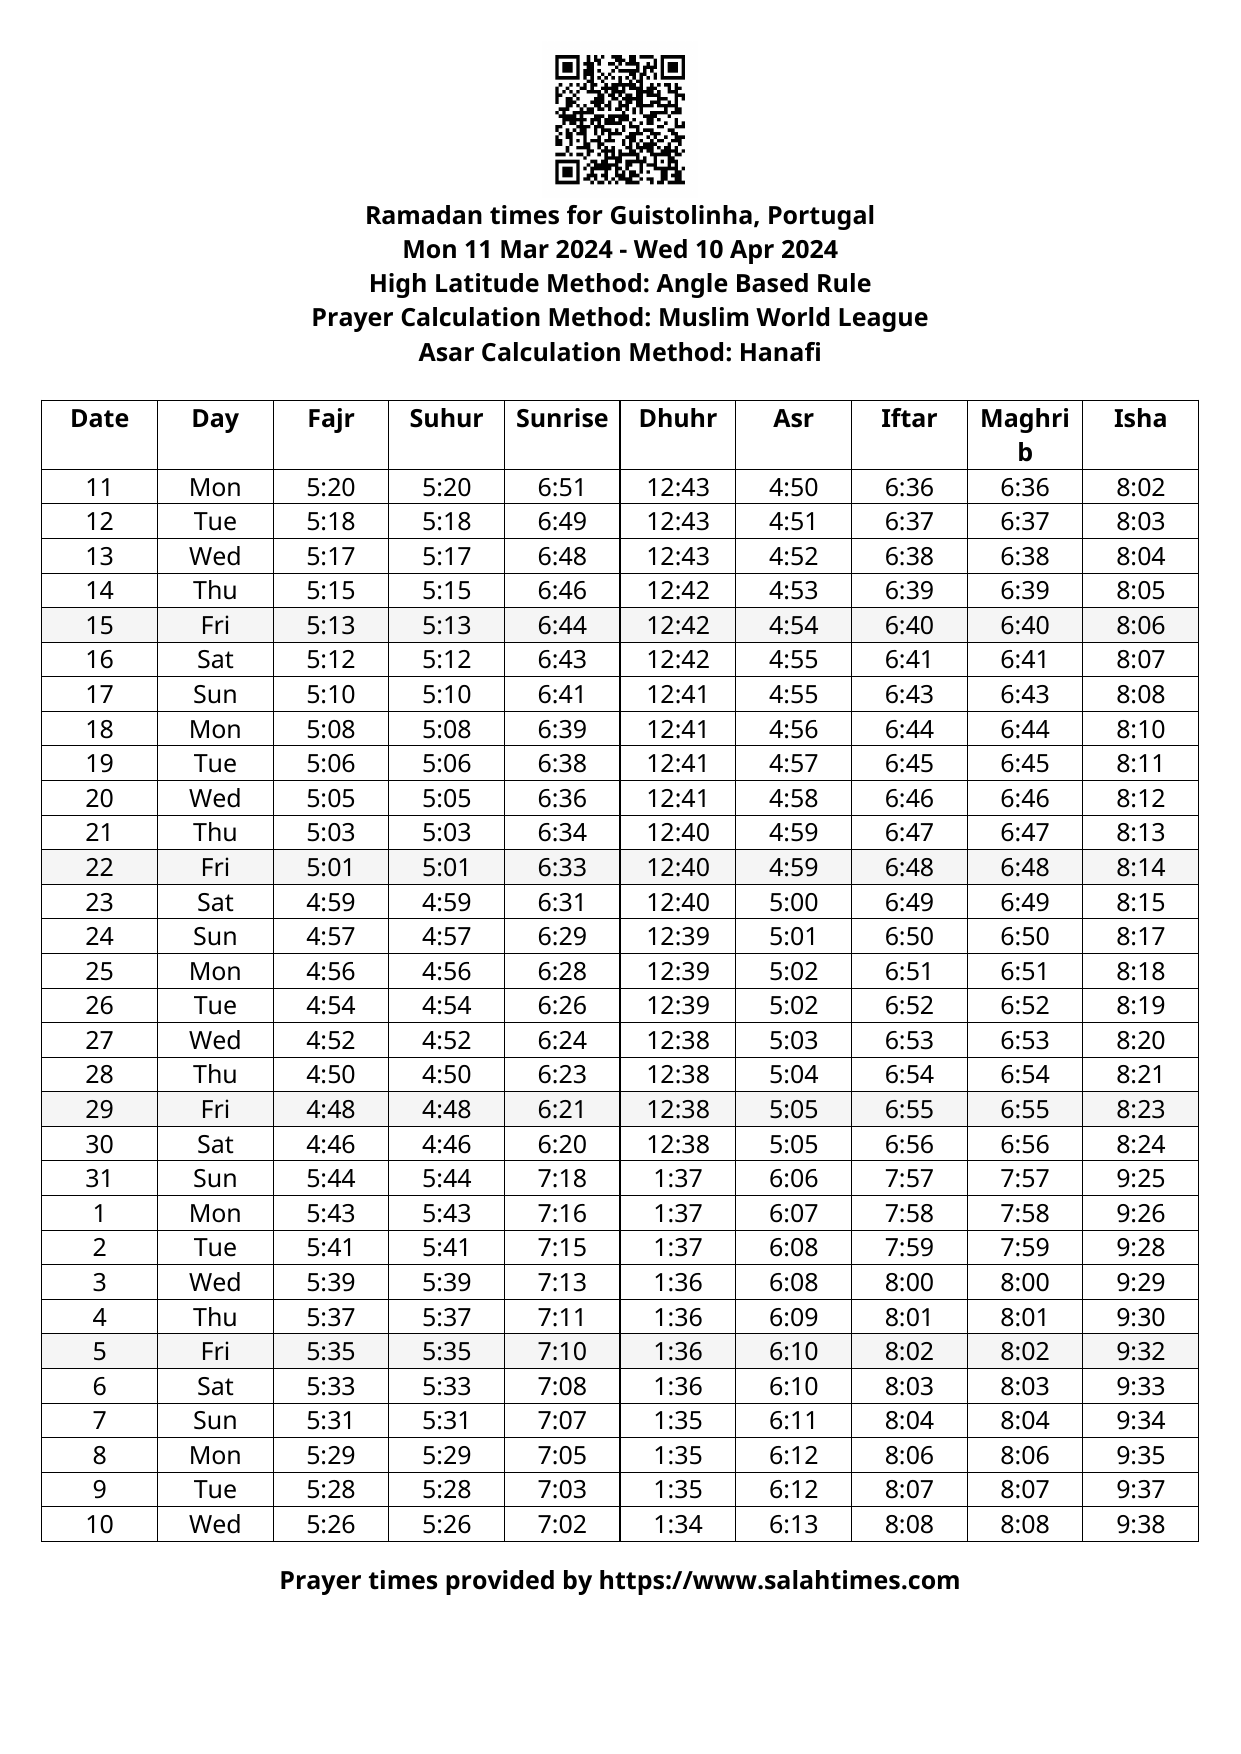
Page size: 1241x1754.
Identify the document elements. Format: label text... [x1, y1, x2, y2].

table_cell 4:53 [736, 574, 851, 607]
table_cell 1:36 [621, 1334, 735, 1368]
table_cell 6:13 [736, 1507, 851, 1541]
table_cell 5:08 [389, 712, 504, 745]
table_cell 1 [42, 1196, 157, 1229]
table_cell 6:29 [505, 919, 619, 953]
table_cell 4:58 [736, 781, 851, 814]
table_cell 12:40 [621, 885, 735, 918]
table_cell 6:50 [852, 919, 967, 953]
table_cell 6:50 [968, 919, 1082, 953]
table_cell 1:37 [621, 1196, 735, 1229]
table_cell 6:51 [505, 470, 619, 503]
table_cell 5:29 [389, 1438, 504, 1472]
table_cell 5:15 [389, 574, 504, 607]
table_cell 8:01 [968, 1300, 1082, 1333]
table_cell 5:44 [389, 1161, 504, 1195]
table_cell 6:56 [852, 1127, 967, 1160]
table_cell 7:59 [852, 1231, 967, 1264]
table_cell 9:30 [1083, 1300, 1198, 1333]
table_cell 5:17 [274, 539, 388, 572]
table_cell Sat [158, 1369, 273, 1402]
table_cell Sun [158, 1404, 273, 1437]
table_cell 7:11 [505, 1300, 619, 1333]
table_cell 5:28 [389, 1473, 504, 1506]
table_cell 12:43 [621, 504, 735, 538]
table_cell 12:42 [621, 643, 735, 676]
table_cell Thu [158, 1300, 273, 1333]
table_cell 8:01 [852, 1300, 967, 1333]
table_cell 5:43 [389, 1196, 504, 1229]
table_cell 6:21 [505, 1092, 619, 1126]
table_cell 8:24 [1083, 1127, 1198, 1160]
table_cell 8:21 [1083, 1058, 1198, 1091]
table_cell 6:47 [852, 816, 967, 849]
table_cell 5:28 [274, 1473, 388, 1506]
table_cell 12:40 [621, 850, 735, 884]
table_cell 6:51 [968, 954, 1082, 987]
table_cell 20 [42, 781, 157, 814]
table_cell 1:37 [621, 1231, 735, 1264]
table_cell 6:55 [968, 1092, 1082, 1126]
table_cell Wed [158, 1507, 273, 1541]
table_cell 6:24 [505, 1023, 619, 1057]
table_cell 8:08 [968, 1507, 1082, 1541]
table_cell 9:35 [1083, 1438, 1198, 1472]
table_header Asr [736, 401, 851, 469]
table_cell 6:49 [505, 504, 619, 538]
table_cell 7:18 [505, 1161, 619, 1195]
table_cell 8:13 [1083, 816, 1198, 849]
table_cell 4:59 [389, 885, 504, 918]
table_cell 6:08 [736, 1231, 851, 1264]
table_cell 6:53 [852, 1023, 967, 1057]
table_cell 12:38 [621, 1092, 735, 1126]
table_cell 6:48 [852, 850, 967, 884]
table_cell 7:57 [852, 1161, 967, 1195]
table_cell 5:41 [274, 1231, 388, 1264]
table_cell 22 [42, 850, 157, 884]
table_cell 27 [42, 1023, 157, 1057]
table_header Dhuhr [621, 401, 735, 469]
table_header Iftar [852, 401, 967, 469]
table_cell 8:07 [1083, 643, 1198, 676]
table_cell Fri [158, 850, 273, 884]
table_cell 5:10 [274, 677, 388, 711]
table_cell 5:12 [389, 643, 504, 676]
table_cell 5:37 [389, 1300, 504, 1333]
text Ramadan times for Guistolinha, Portugal [42, 198, 1198, 232]
table_cell 5:33 [274, 1369, 388, 1402]
table_cell 5:12 [274, 643, 388, 676]
table_cell 5:43 [274, 1196, 388, 1229]
table_cell 6:12 [736, 1438, 851, 1472]
table_cell 8 [42, 1438, 157, 1472]
table_cell 4:57 [389, 919, 504, 953]
table_cell 1:36 [621, 1300, 735, 1333]
table_cell 5:06 [274, 746, 388, 780]
table_cell 1:36 [621, 1265, 735, 1299]
table_cell 6:07 [736, 1196, 851, 1229]
table_cell 5:29 [274, 1438, 388, 1472]
table_cell 1:36 [621, 1369, 735, 1402]
table_cell 5:31 [274, 1404, 388, 1437]
table_cell 4:54 [389, 989, 504, 1022]
table_cell 7:10 [505, 1334, 619, 1368]
table_cell 17 [42, 677, 157, 711]
table_cell 8:03 [852, 1369, 967, 1402]
table_cell 8:03 [968, 1369, 1082, 1402]
table_cell 6:40 [852, 608, 967, 642]
table_cell 5:06 [389, 746, 504, 780]
table_cell 16 [42, 643, 157, 676]
table_cell 5:03 [389, 816, 504, 849]
table_cell 6:12 [736, 1473, 851, 1506]
table_cell 6:54 [852, 1058, 967, 1091]
table_cell 5:37 [274, 1300, 388, 1333]
table_cell 7:58 [968, 1196, 1082, 1229]
table_cell 8:03 [1083, 504, 1198, 538]
table_cell 6:26 [505, 989, 619, 1022]
table_cell 5:31 [389, 1404, 504, 1437]
table_cell 7:03 [505, 1473, 619, 1506]
table_cell 25 [42, 954, 157, 987]
table_cell 11 [42, 470, 157, 503]
table_cell Thu [158, 816, 273, 849]
table_cell 6:56 [968, 1127, 1082, 1160]
table_header Isha [1083, 401, 1198, 469]
table_cell 6:44 [505, 608, 619, 642]
table_cell 8:04 [968, 1404, 1082, 1437]
table_cell 4:48 [274, 1092, 388, 1126]
table_cell 5:05 [736, 1127, 851, 1160]
table_cell 3 [42, 1265, 157, 1299]
table_cell 28 [42, 1058, 157, 1091]
table_cell Sun [158, 919, 273, 953]
table_cell Tue [158, 746, 273, 780]
table_cell 13 [42, 539, 157, 572]
table_cell 9:34 [1083, 1404, 1198, 1437]
table_cell 9:29 [1083, 1265, 1198, 1299]
table_cell 6:39 [505, 712, 619, 745]
table_cell 6:54 [968, 1058, 1082, 1091]
table_cell 12:39 [621, 989, 735, 1022]
table_cell Sat [158, 885, 273, 918]
table_cell 6:37 [968, 504, 1082, 538]
table_cell 6:34 [505, 816, 619, 849]
table_cell 6:46 [968, 781, 1082, 814]
table_cell 8:19 [1083, 989, 1198, 1022]
table_cell 4:54 [736, 608, 851, 642]
table_cell 14 [42, 574, 157, 607]
table_cell 6:48 [505, 539, 619, 572]
table_cell Thu [158, 574, 273, 607]
table_cell 9:25 [1083, 1161, 1198, 1195]
table_cell 5:41 [389, 1231, 504, 1264]
table_cell Fri [158, 1334, 273, 1368]
table_cell Wed [158, 539, 273, 572]
table_cell 5:15 [274, 574, 388, 607]
table_header Maghrib [968, 401, 1082, 469]
table_cell 12:42 [621, 574, 735, 607]
table_cell 6:11 [736, 1404, 851, 1437]
table_cell 4:54 [274, 989, 388, 1022]
table_cell 6:20 [505, 1127, 619, 1160]
table_cell 5:20 [274, 470, 388, 503]
table_cell 5:04 [736, 1058, 851, 1091]
table_cell 12:42 [621, 608, 735, 642]
table_cell 4:52 [274, 1023, 388, 1057]
table_cell Mon [158, 1438, 273, 1472]
table_cell Wed [158, 1265, 273, 1299]
table_cell 12:38 [621, 1058, 735, 1091]
table_cell 5:26 [274, 1507, 388, 1541]
table_cell 6:36 [852, 470, 967, 503]
table_cell 7:57 [968, 1161, 1082, 1195]
table_cell Tue [158, 504, 273, 538]
table_cell 5:18 [274, 504, 388, 538]
table_cell 4:56 [736, 712, 851, 745]
table_cell 5:13 [389, 608, 504, 642]
table_header Suhur [389, 401, 504, 469]
table_cell 5:05 [389, 781, 504, 814]
table_cell 4:52 [389, 1023, 504, 1057]
table_cell 5:00 [736, 885, 851, 918]
table_cell 6:53 [968, 1023, 1082, 1057]
table_cell 12:41 [621, 677, 735, 711]
table_cell 6:28 [505, 954, 619, 987]
table_cell 4:56 [389, 954, 504, 987]
table_cell 6:43 [968, 677, 1082, 711]
table_cell 5:03 [274, 816, 388, 849]
table_cell Tue [158, 1473, 273, 1506]
table_cell 4 [42, 1300, 157, 1333]
table_cell 8:17 [1083, 919, 1198, 953]
table_cell 7:07 [505, 1404, 619, 1437]
table_cell 5:13 [274, 608, 388, 642]
table_cell 6:10 [736, 1334, 851, 1368]
table_cell 4:59 [274, 885, 388, 918]
table_cell 5:44 [274, 1161, 388, 1195]
table_header Day [158, 401, 273, 469]
table_cell 23 [42, 885, 157, 918]
table_cell 4:59 [736, 850, 851, 884]
table_cell 5:39 [389, 1265, 504, 1299]
table_cell 6:45 [968, 746, 1082, 780]
table_cell 4:57 [736, 746, 851, 780]
table_cell 6:06 [736, 1161, 851, 1195]
text Prayer times provided by https://www.salahtimes.com [42, 1563, 1198, 1597]
table_cell 9:33 [1083, 1369, 1198, 1402]
table_cell 6:38 [852, 539, 967, 572]
table_cell 6:52 [968, 989, 1082, 1022]
table_cell 31 [42, 1161, 157, 1195]
table_cell 8:02 [852, 1334, 967, 1368]
table_cell 6:40 [968, 608, 1082, 642]
table_cell 1:35 [621, 1404, 735, 1437]
table_cell 6:39 [968, 574, 1082, 607]
table_cell 8:04 [852, 1404, 967, 1437]
table_cell 19 [42, 746, 157, 780]
table_cell 5:10 [389, 677, 504, 711]
table_cell 12:43 [621, 470, 735, 503]
table_cell 8:00 [852, 1265, 967, 1299]
table_cell 10 [42, 1507, 157, 1541]
table_cell 7:58 [852, 1196, 967, 1229]
table_cell 5:01 [274, 850, 388, 884]
table_cell 6:49 [852, 885, 967, 918]
table_cell 8:06 [968, 1438, 1082, 1472]
table_cell 12:39 [621, 919, 735, 953]
table_cell 6:33 [505, 850, 619, 884]
table_cell 8:05 [1083, 574, 1198, 607]
table_cell 5:05 [274, 781, 388, 814]
table_cell 4:46 [274, 1127, 388, 1160]
table_cell 6:46 [852, 781, 967, 814]
table_cell 8:15 [1083, 885, 1198, 918]
table_cell Wed [158, 781, 273, 814]
table_cell 5:08 [274, 712, 388, 745]
table_cell 9:32 [1083, 1334, 1198, 1368]
table_cell 5:01 [736, 919, 851, 953]
table_header Fajr [274, 401, 388, 469]
table_cell 26 [42, 989, 157, 1022]
table_cell 6:51 [852, 954, 967, 987]
table_cell 5:26 [389, 1507, 504, 1541]
table_cell Tue [158, 1231, 273, 1264]
table_cell 5:02 [736, 954, 851, 987]
table_cell 12:43 [621, 539, 735, 572]
table_cell Wed [158, 1023, 273, 1057]
text Prayer Calculation Method: Muslim World League [42, 300, 1198, 334]
table_cell 4:55 [736, 643, 851, 676]
table_cell 7:13 [505, 1265, 619, 1299]
table_cell 6:37 [852, 504, 967, 538]
table_cell 6:41 [968, 643, 1082, 676]
text Mon 11 Mar 2024 - Wed 10 Apr 2024 [42, 232, 1198, 266]
table_cell 8:07 [968, 1473, 1082, 1506]
table_cell 5:33 [389, 1369, 504, 1402]
table_cell 21 [42, 816, 157, 849]
table_cell 4:48 [389, 1092, 504, 1126]
text High Latitude Method: Angle Based Rule [42, 266, 1198, 300]
table_cell 8:06 [1083, 608, 1198, 642]
table_cell 2 [42, 1231, 157, 1264]
table_cell 6:52 [852, 989, 967, 1022]
table_cell 6:44 [852, 712, 967, 745]
table_cell 15 [42, 608, 157, 642]
table_cell 5:03 [736, 1023, 851, 1057]
table_cell 6:41 [505, 677, 619, 711]
table_cell 8:06 [852, 1438, 967, 1472]
table_cell 8:02 [1083, 470, 1198, 503]
table_cell 5:20 [389, 470, 504, 503]
table_cell Mon [158, 954, 273, 987]
table_cell 6:44 [968, 712, 1082, 745]
table_cell 6:47 [968, 816, 1082, 849]
table_cell 7:08 [505, 1369, 619, 1402]
table_cell 30 [42, 1127, 157, 1160]
table_cell 4:56 [274, 954, 388, 987]
table_cell 12 [42, 504, 157, 538]
table_cell 5:02 [736, 989, 851, 1022]
table_cell 1:35 [621, 1473, 735, 1506]
table_cell 4:59 [736, 816, 851, 849]
table_cell 6:48 [968, 850, 1082, 884]
table_cell 12:38 [621, 1127, 735, 1160]
table_cell 5:17 [389, 539, 504, 572]
table_cell 9:37 [1083, 1473, 1198, 1506]
table_cell 6:23 [505, 1058, 619, 1091]
table_cell 6:46 [505, 574, 619, 607]
table_cell 7:05 [505, 1438, 619, 1472]
table_cell 6:43 [852, 677, 967, 711]
table_cell 9 [42, 1473, 157, 1506]
table_cell 8:14 [1083, 850, 1198, 884]
table_cell Tue [158, 989, 273, 1022]
text Asar Calculation Method: Hanafi [42, 334, 1198, 368]
table_cell 8:20 [1083, 1023, 1198, 1057]
table_cell 5:05 [736, 1092, 851, 1126]
table_cell 7:16 [505, 1196, 619, 1229]
table_cell 4:52 [736, 539, 851, 572]
table_cell 8:10 [1083, 712, 1198, 745]
table_cell 5:01 [389, 850, 504, 884]
table_cell 4:50 [389, 1058, 504, 1091]
table_cell Fri [158, 608, 273, 642]
table_cell 12:41 [621, 712, 735, 745]
table_cell 4:57 [274, 919, 388, 953]
table_cell 6:41 [852, 643, 967, 676]
table_cell 6:55 [852, 1092, 967, 1126]
table_cell 6:49 [968, 885, 1082, 918]
table_cell 5:35 [389, 1334, 504, 1368]
table_cell Sat [158, 643, 273, 676]
table_cell 1:37 [621, 1161, 735, 1195]
table_cell 6:38 [968, 539, 1082, 572]
table_cell Mon [158, 1196, 273, 1229]
table_header Date [42, 401, 157, 469]
table_cell 7:15 [505, 1231, 619, 1264]
table_cell 6:09 [736, 1300, 851, 1333]
table_cell Mon [158, 712, 273, 745]
table_cell 8:02 [968, 1334, 1082, 1368]
table_cell 8:12 [1083, 781, 1198, 814]
table_cell 12:39 [621, 954, 735, 987]
table_cell 18 [42, 712, 157, 745]
table_cell 4:50 [736, 470, 851, 503]
table_cell 4:51 [736, 504, 851, 538]
table_cell Sun [158, 677, 273, 711]
table_cell 6:43 [505, 643, 619, 676]
table_cell 9:28 [1083, 1231, 1198, 1264]
table_cell 6:31 [505, 885, 619, 918]
table_cell 8:18 [1083, 954, 1198, 987]
table_cell 7 [42, 1404, 157, 1437]
table_cell 1:34 [621, 1507, 735, 1541]
table_cell 6:39 [852, 574, 967, 607]
table_cell Fri [158, 1092, 273, 1126]
table_cell Thu [158, 1058, 273, 1091]
table_cell 8:11 [1083, 746, 1198, 780]
table_cell Sun [158, 1161, 273, 1195]
table_cell 5 [42, 1334, 157, 1368]
table_cell 6:36 [968, 470, 1082, 503]
table_cell 6:10 [736, 1369, 851, 1402]
table_cell 1:35 [621, 1438, 735, 1472]
table_cell 9:38 [1083, 1507, 1198, 1541]
table_cell 4:46 [389, 1127, 504, 1160]
table_cell 8:07 [852, 1473, 967, 1506]
table_cell Mon [158, 470, 273, 503]
table_cell 5:35 [274, 1334, 388, 1368]
table_cell 8:23 [1083, 1092, 1198, 1126]
table_cell 7:02 [505, 1507, 619, 1541]
table_cell 6:36 [505, 781, 619, 814]
table_cell 8:04 [1083, 539, 1198, 572]
table_cell 12:41 [621, 781, 735, 814]
table_cell 6:45 [852, 746, 967, 780]
table_cell 8:00 [968, 1265, 1082, 1299]
table_cell 29 [42, 1092, 157, 1126]
table_cell 4:50 [274, 1058, 388, 1091]
table_cell 4:55 [736, 677, 851, 711]
table_header Sunrise [505, 401, 619, 469]
table_cell 5:39 [274, 1265, 388, 1299]
table_cell 12:38 [621, 1023, 735, 1057]
table_cell 12:41 [621, 746, 735, 780]
table_cell 12:40 [621, 816, 735, 849]
picture [542, 41, 699, 198]
table_cell Sat [158, 1127, 273, 1160]
table_cell 6 [42, 1369, 157, 1402]
table_cell 9:26 [1083, 1196, 1198, 1229]
table_cell 6:38 [505, 746, 619, 780]
table_cell 8:08 [1083, 677, 1198, 711]
table_cell 7:59 [968, 1231, 1082, 1264]
table_cell 5:18 [389, 504, 504, 538]
table_cell 8:08 [852, 1507, 967, 1541]
table_cell 6:08 [736, 1265, 851, 1299]
table_cell 24 [42, 919, 157, 953]
